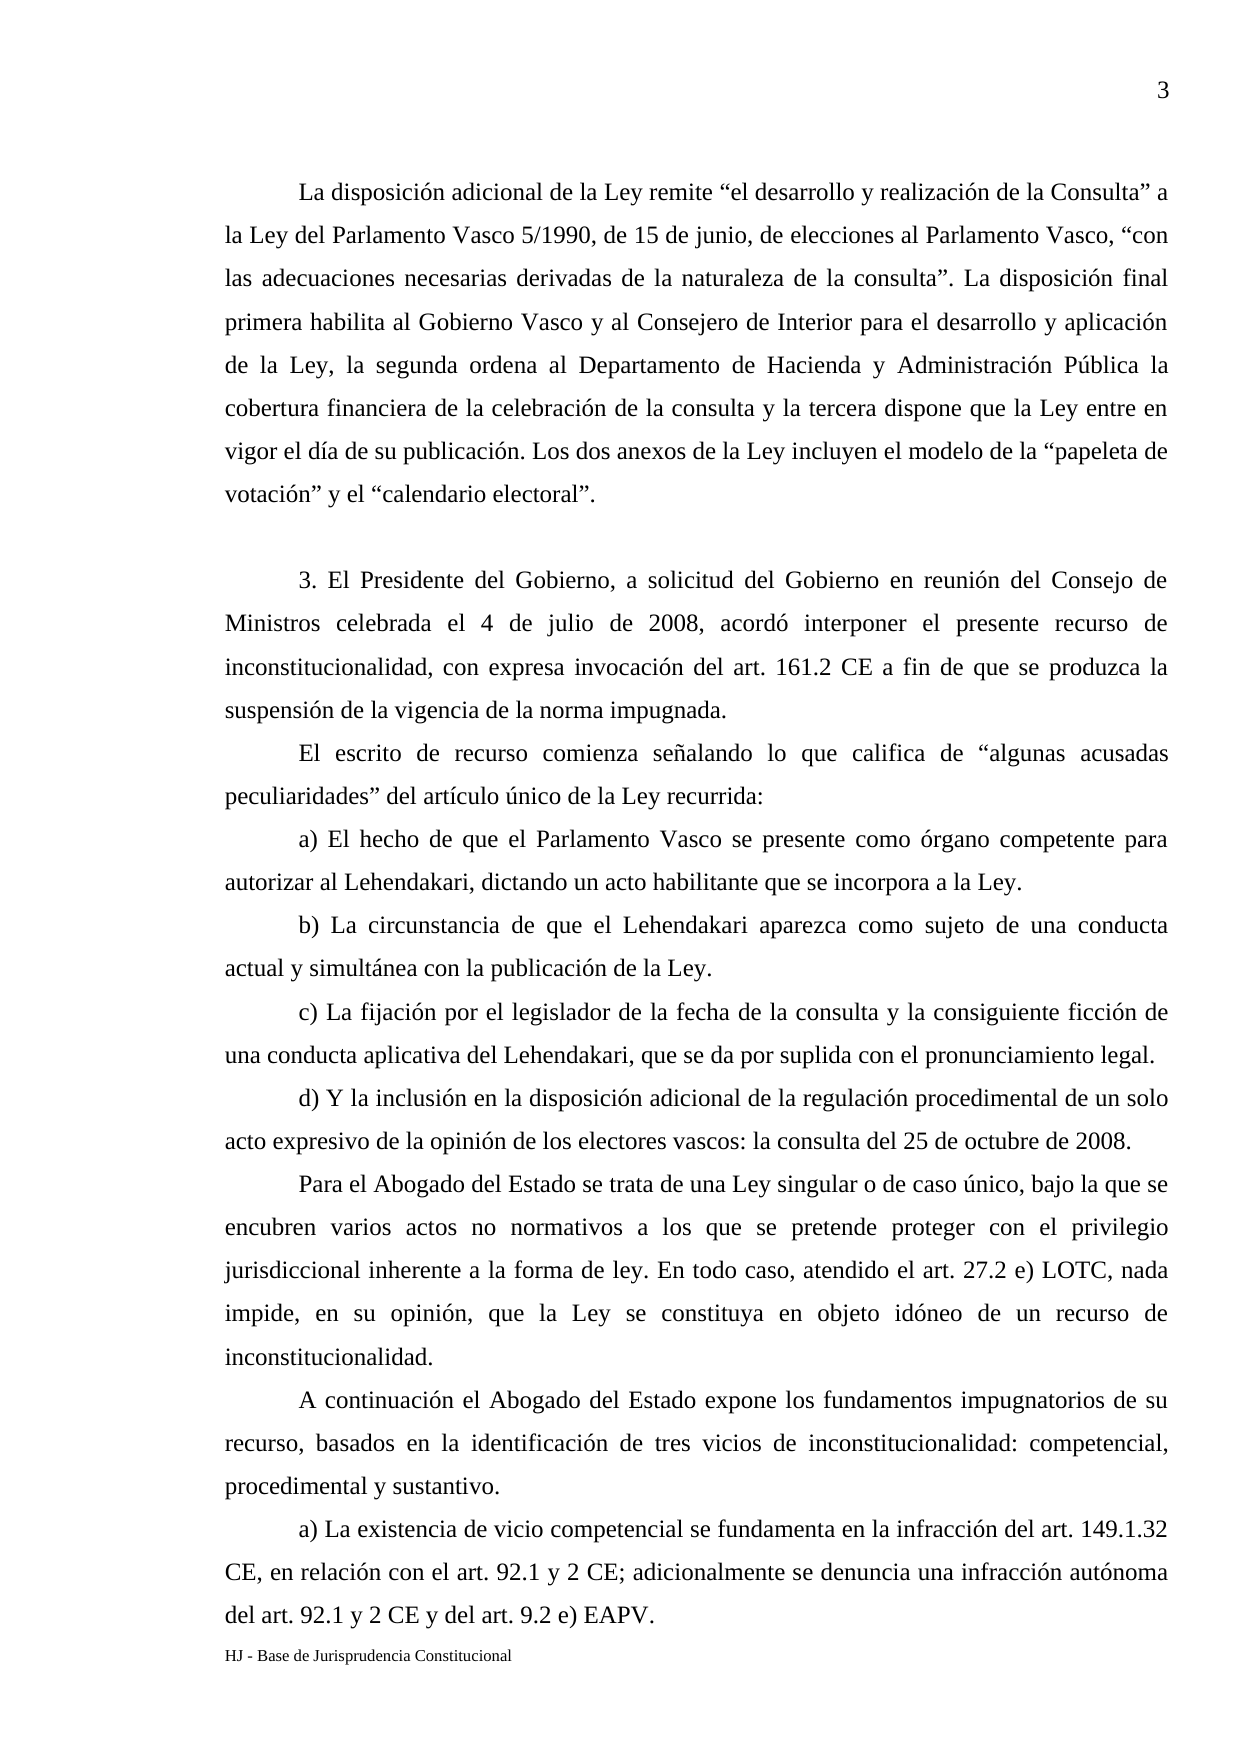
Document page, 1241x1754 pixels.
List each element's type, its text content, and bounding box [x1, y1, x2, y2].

text 3. El Presidente del Gobierno, a solicitud del Gobierno en reunión del Consejo de Ministros celebrada el 4 de julio de 2008, acordó interponer el presente recurso de inconstitucionalidad, con expresa invocación del art. 161.2 CE a fin de que se produzca la suspensión de la vigencia de la norma impugnada. [224, 565, 1169, 723]
text A continuación el Abogado del Estado expone los fundamentos impugnatorios de su recurso, basados en la identificación de tres vicios de inconstitucionalidad: competencial, procedimental y sustantivo. [224, 1385, 1169, 1500]
text El escrito de recurso comienza señalando lo que califica de “algunas acusadas peculiaridades” del artículo único de la Ley recurrida: [224, 738, 1169, 810]
text a) La existencia de vicio competencial se fundamenta en la infracción del art. 149.1.32 CE, en relación con el art. 92.1 y 2 CE; adicionalmente se denuncia una infracción autónoma del art. 92.1 y 2 CE y del art. 9.2 e) EAPV. [224, 1514, 1169, 1629]
text b) La circunstancia de que el Lehendakari aparezca como sujeto de una conducta actual y simultánea con la publicación de la Ley. [224, 910, 1169, 982]
text La disposición adicional de la Ley remite “el desarrollo y realización de la Consulta” a la Ley del Parlamento Vasco 5/1990, de 15 de junio, de elecciones al Parlamento Vasco, “con las adecuaciones necesarias derivadas de la naturaleza de la consulta”. La disposición final primera habilita al Gobierno Vasco y al Consejero de Interior para el desarrollo y aplicación de la Ley, la segunda ordena al Departamento de Hacienda y Administración Pública la cobertura financiera de la celebración de la consulta y la tercera dispone que la Ley entre en vigor el día de su publicación. Los dos anexos de la Ley incluyen el modelo de la “papeleta de votación” y el “calendario electoral”. [224, 177, 1169, 508]
text c) La fijación por el legislador de la fecha de la consulta y la consiguiente ficción de una conducta aplicativa del Lehendakari, que se da por suplida con el pronunciamiento legal. [224, 997, 1169, 1068]
text a) El hecho de que el Parlamento Vasco se presente como órgano competente para autorizar al Lehendakari, dictando un acto habilitante que se incorpora a la Ley. [224, 824, 1169, 896]
text d) Y la inclusión en la disposición adicional de la regulación procedimental de un solo acto expresivo de la opinión de los electores vascos: la consulta del 25 de octubre de 2008. [224, 1083, 1169, 1155]
text Para el Abogado del Estado se trata de una Ley singular o de caso único, bajo la que se encubren varios actos no normativos a los que se pretende proteger con el privilegio jurisdiccional inherente a la forma de ley. En todo caso, atendido el art. 27.2 e) LOTC, nada impide, en su opinión, que la Ley se constituya en objeto idóneo de un recurso de inconstitucionalidad. [224, 1169, 1169, 1370]
